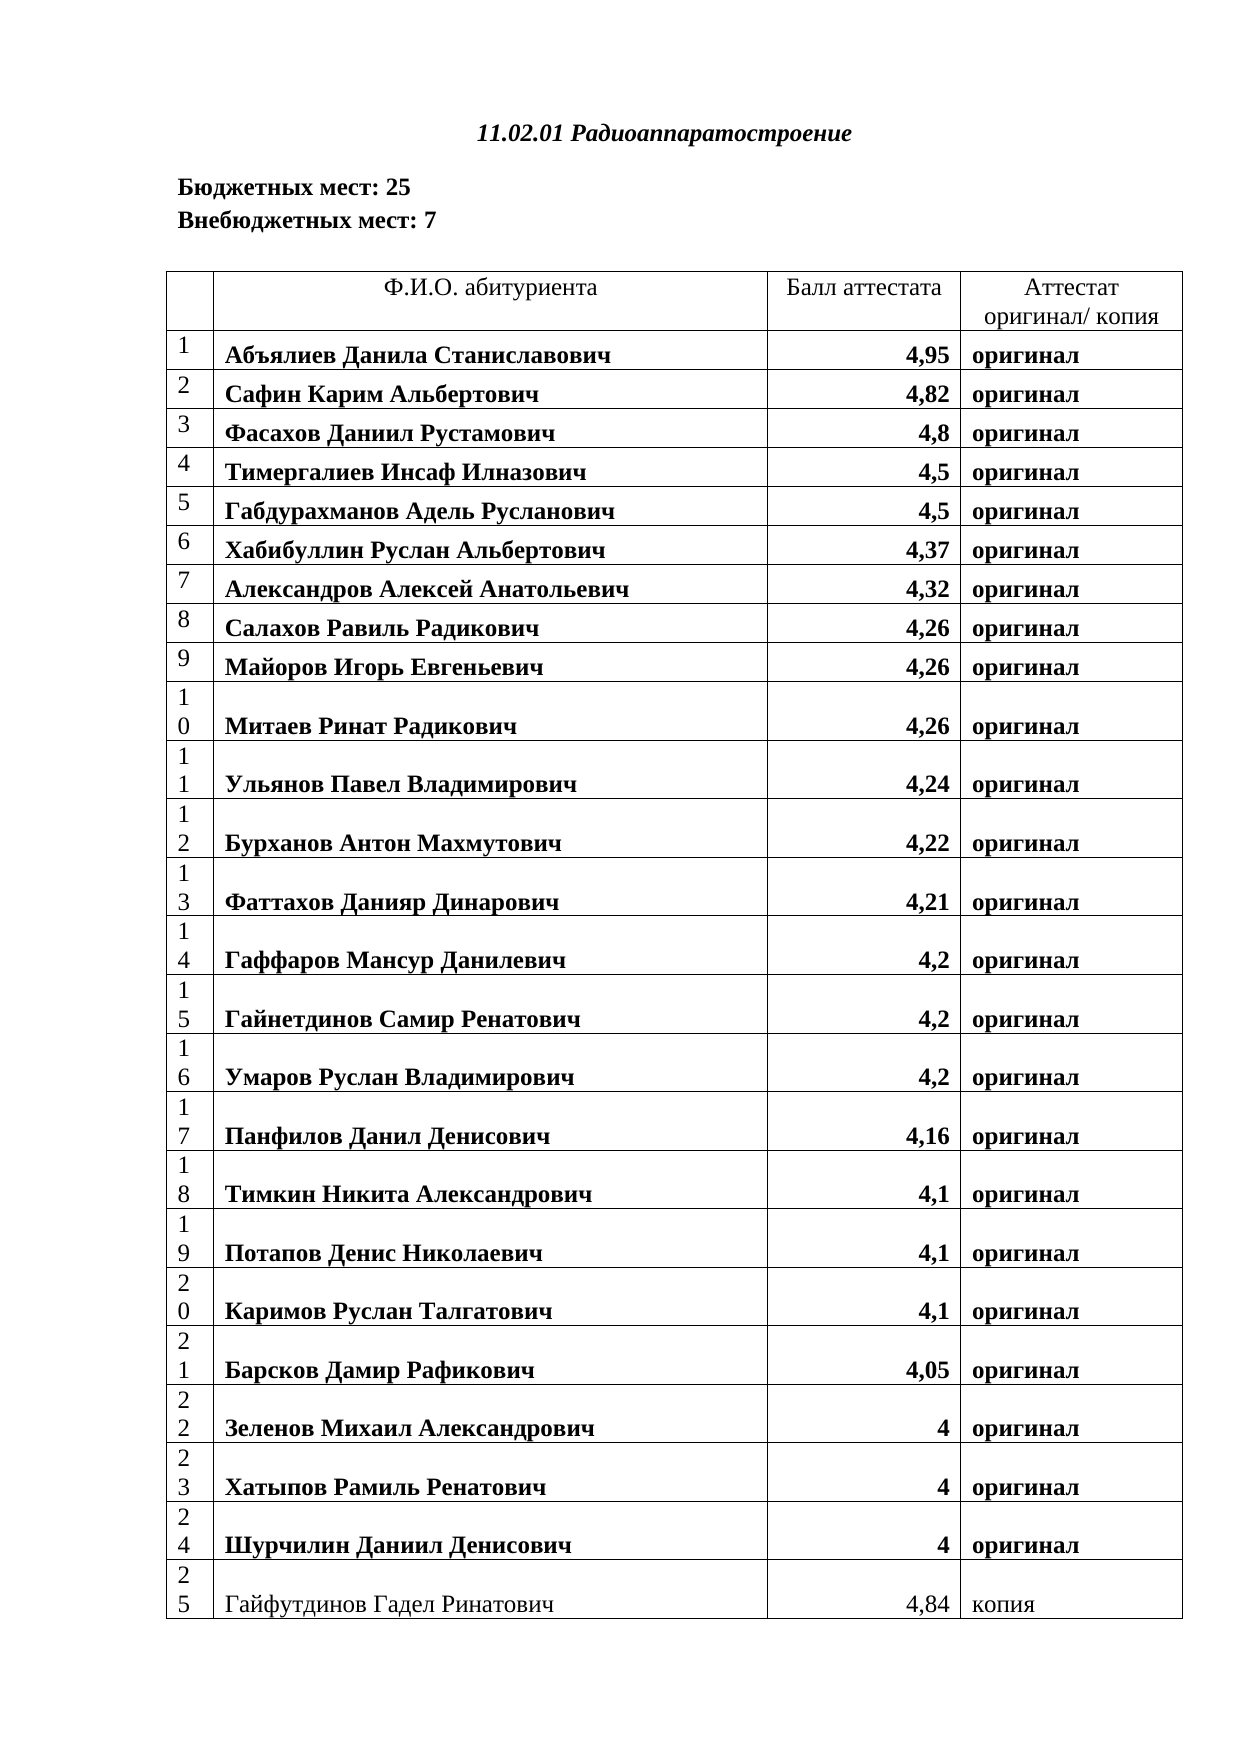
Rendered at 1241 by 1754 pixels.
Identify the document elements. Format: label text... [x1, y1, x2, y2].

table_cell оригинал [961, 858, 1182, 915]
table_cell оригинал [961, 1268, 1182, 1325]
table_cell Фасахов Даниил Рустамович [214, 409, 767, 447]
table_cell 4,37 [768, 526, 960, 564]
table_cell 4,82 [768, 370, 960, 408]
table_cell 4,24 [768, 741, 960, 798]
table_cell Майоров Игорь Евгеньевич [214, 643, 767, 681]
table_cell Хабибуллин Руслан Альбертович [214, 526, 767, 564]
table_cell 4,32 [768, 565, 960, 603]
table_cell 4,2 [768, 916, 960, 974]
table_cell Гайнетдинов Самир Ренатович [214, 975, 767, 1032]
table_cell 4,26 [768, 604, 960, 642]
table_cell Панфилов Данил Денисович [214, 1092, 767, 1149]
table_cell 6 [167, 526, 213, 564]
table_cell 23 [167, 1443, 213, 1501]
table_cell 4,8 [768, 409, 960, 447]
table_cell 3 [167, 409, 213, 447]
table_cell Тимергалиев Инсаф Илназович [214, 448, 767, 486]
table_cell 2 [167, 370, 213, 408]
table_cell 4 [167, 448, 213, 486]
table_cell оригинал [961, 331, 1182, 369]
table_cell копия [961, 1560, 1182, 1618]
table_cell 15 [167, 975, 213, 1032]
table_cell 4,84 [768, 1560, 960, 1618]
table_cell оригинал [961, 643, 1182, 681]
table_cell Зеленов Михаил Александрович [214, 1385, 767, 1442]
table_cell 20 [167, 1268, 213, 1325]
text 11.02.01 Радиоаппаратостроение [177, 118, 1152, 147]
table_cell 4 [768, 1385, 960, 1442]
table_cell 21 [167, 1326, 213, 1384]
table_cell Хатыпов Рамиль Ренатович [214, 1443, 767, 1501]
table_cell оригинал [961, 1092, 1182, 1149]
table_cell оригинал [961, 1209, 1182, 1267]
table_cell 4,05 [768, 1326, 960, 1384]
table_cell 11 [167, 741, 213, 798]
table_cell Фаттахов Данияр Динарович [214, 858, 767, 915]
table_cell оригинал [961, 604, 1182, 642]
table_cell оригинал [961, 448, 1182, 486]
table_cell 4,2 [768, 975, 960, 1032]
table_cell 4 [768, 1443, 960, 1501]
table_cell оригинал [961, 1326, 1182, 1384]
table_cell 4,2 [768, 1034, 960, 1091]
table_cell 7 [167, 565, 213, 603]
table_cell оригинал [961, 741, 1182, 798]
table_cell оригинал [961, 1034, 1182, 1091]
table_cell 17 [167, 1092, 213, 1149]
table_cell 4,1 [768, 1209, 960, 1267]
table_cell оригинал [961, 799, 1182, 857]
table_cell Абъялиев Данила Станиславович [214, 331, 767, 369]
table_header Ф.И.О. абитуриента [214, 272, 767, 329]
table_cell оригинал [961, 565, 1182, 603]
table_header Балл аттестата [768, 272, 960, 329]
table_cell оригинал [961, 1502, 1182, 1559]
table_cell оригинал [961, 975, 1182, 1032]
table_cell оригинал [961, 916, 1182, 974]
table_cell Каримов Руслан Талгатович [214, 1268, 767, 1325]
table_cell Бурханов Антон Махмутович [214, 799, 767, 857]
table_cell Ульянов Павел Владимирович [214, 741, 767, 798]
table_cell 4,21 [768, 858, 960, 915]
table_cell Потапов Денис Николаевич [214, 1209, 767, 1267]
table_cell 13 [167, 858, 213, 915]
table_cell 4,5 [768, 487, 960, 525]
table_cell 18 [167, 1151, 213, 1208]
table_cell Сафин Карим Альбертович [214, 370, 767, 408]
table_cell 4,1 [768, 1268, 960, 1325]
table_cell Митаев Ринат Радикович [214, 682, 767, 740]
table_cell Гаффаров Мансур Данилевич [214, 916, 767, 974]
table_cell 4,5 [768, 448, 960, 486]
table_cell Салахов Равиль Радикович [214, 604, 767, 642]
table_cell оригинал [961, 409, 1182, 447]
table_cell 10 [167, 682, 213, 740]
table_cell 25 [167, 1560, 213, 1618]
table_cell Барсков Дамир Рафикович [214, 1326, 767, 1384]
table_header [167, 272, 213, 329]
table_cell 4,1 [768, 1151, 960, 1208]
table_cell Гайфутдинов Гадел Ринатович [214, 1560, 767, 1618]
table_cell 9 [167, 643, 213, 681]
table_cell оригинал [961, 1443, 1182, 1501]
table_cell Умаров Руслан Владимирович [214, 1034, 767, 1091]
table_cell 4,95 [768, 331, 960, 369]
table_cell Габдурахманов Адель Русланович [214, 487, 767, 525]
table_cell 14 [167, 916, 213, 974]
table_cell оригинал [961, 1385, 1182, 1442]
table_cell 12 [167, 799, 213, 857]
table_cell оригинал [961, 682, 1182, 740]
table_cell 22 [167, 1385, 213, 1442]
table_cell 19 [167, 1209, 213, 1267]
table_cell оригинал [961, 1151, 1182, 1208]
table_cell 4 [768, 1502, 960, 1559]
table_cell 24 [167, 1502, 213, 1559]
table_cell 4,26 [768, 682, 960, 740]
table_cell 8 [167, 604, 213, 642]
text Внебюджетных мест: 7 [177, 205, 1152, 234]
table_cell 4,22 [768, 799, 960, 857]
table_cell оригинал [961, 526, 1182, 564]
table_cell 4,16 [768, 1092, 960, 1149]
table_cell Шурчилин Даниил Денисович [214, 1502, 767, 1559]
table_cell 16 [167, 1034, 213, 1091]
table_cell 5 [167, 487, 213, 525]
table_cell оригинал [961, 487, 1182, 525]
table_cell 1 [167, 331, 213, 369]
table_header Аттестат оригинал/ копия [961, 272, 1182, 329]
text Бюджетных мест: 25 [177, 172, 1152, 201]
table_cell 4,26 [768, 643, 960, 681]
table_cell Александров Алексей Анатольевич [214, 565, 767, 603]
table_cell оригинал [961, 370, 1182, 408]
table_cell Тимкин Никита Александрович [214, 1151, 767, 1208]
